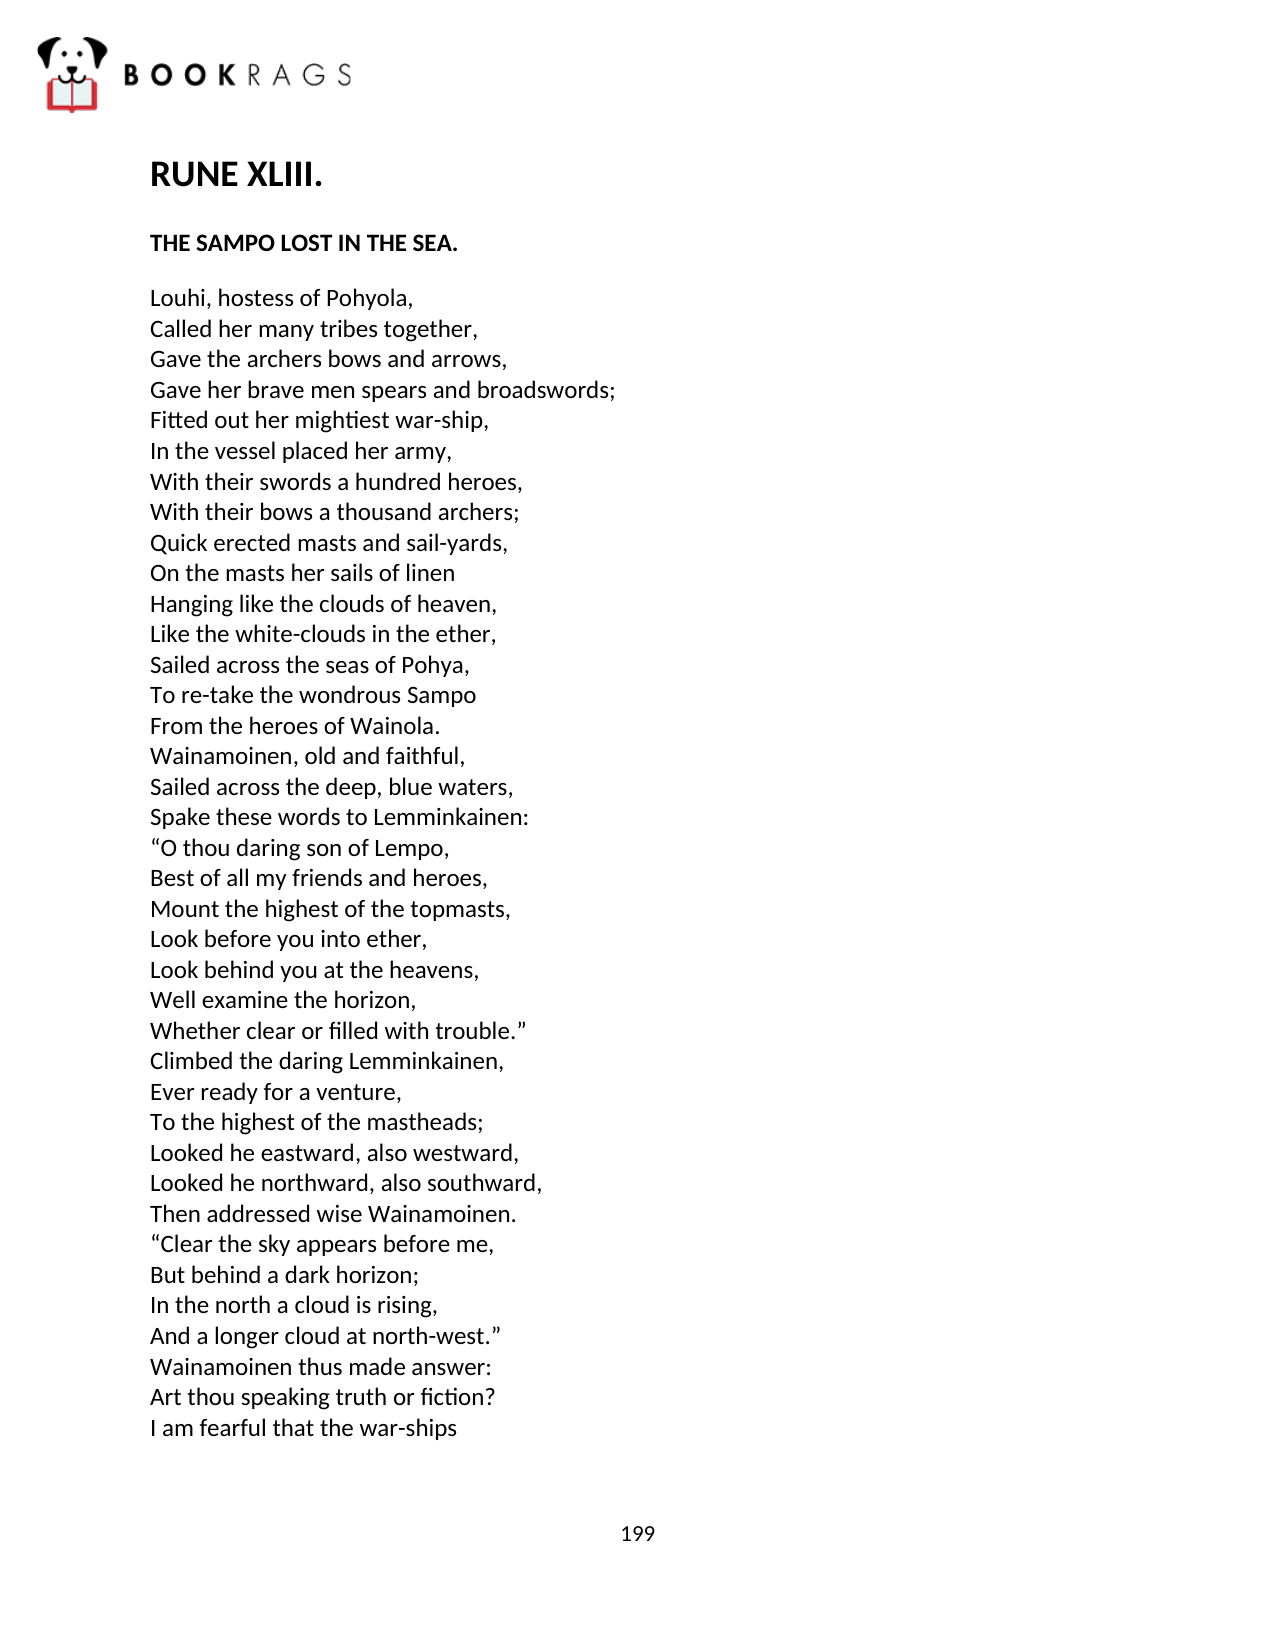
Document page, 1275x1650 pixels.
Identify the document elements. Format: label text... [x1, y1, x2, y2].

picture [37, 37, 351, 113]
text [150, 282, 1125, 1442]
text RUNE XLIII. [150, 150, 1125, 196]
text THE SAMPO LOST IN THE SEA. [150, 227, 1125, 257]
